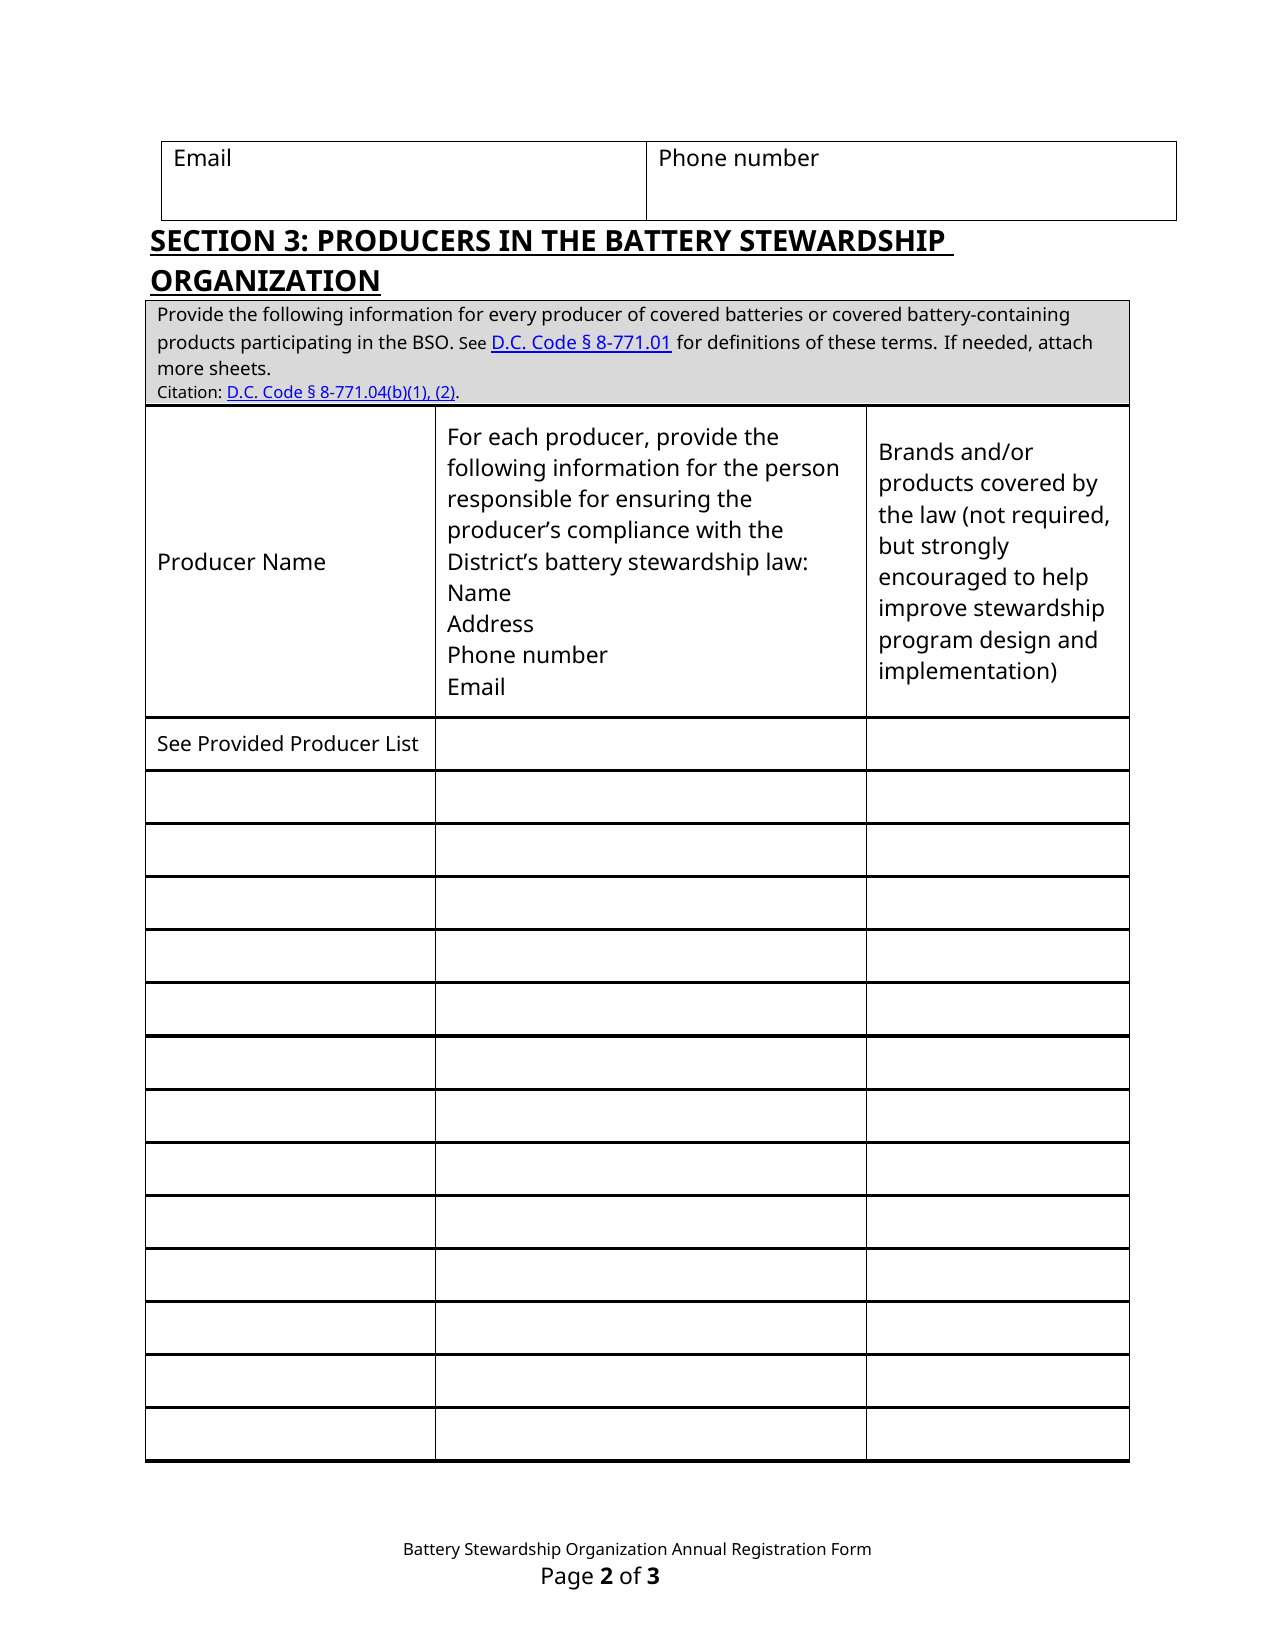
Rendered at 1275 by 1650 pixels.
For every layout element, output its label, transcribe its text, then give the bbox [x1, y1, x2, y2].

table_cell [436, 1409, 866, 1459]
table_cell [146, 1409, 435, 1459]
table_cell [436, 1356, 866, 1406]
table_cell [436, 931, 866, 981]
table_cell Brands and/or products covered by the law (not required, but strongly encouraged to help improve stewardship program design and implementation) [867, 407, 1129, 716]
table_cell [436, 1144, 866, 1194]
table_cell [867, 772, 1129, 822]
table_cell [436, 1038, 866, 1087]
table_cell [146, 772, 435, 822]
table_cell [436, 825, 866, 875]
table_cell [867, 1091, 1129, 1141]
table_cell [867, 719, 1129, 769]
table_cell [867, 1303, 1129, 1353]
table_cell [867, 878, 1129, 928]
table_cell [146, 1250, 435, 1300]
table_cell [436, 1091, 866, 1141]
table_cell [867, 931, 1129, 981]
table_cell [867, 1356, 1129, 1406]
table_cell [867, 825, 1129, 875]
table_cell [867, 1250, 1129, 1300]
table_header Provide the following information for every producer of covered batteries or covered battery-containing products participating in the BSO. See D.C. Code § 8-771.01 for definitions of these terms. If needed, attach more sheets. Citation: D.C. Code § 8-771.04(b)(1), (2). [146, 301, 1129, 403]
table_cell For each producer, provide the following information for the person responsible for ensuring the producer’s compliance with the District’s battery stewardship law: Name Address Phone number Email [436, 407, 866, 716]
table_cell [436, 1250, 866, 1300]
table_cell [867, 1409, 1129, 1459]
table_cell [146, 825, 435, 875]
table_cell [146, 1091, 435, 1141]
table_cell [867, 984, 1129, 1034]
table_cell [436, 984, 866, 1034]
table_cell [867, 1144, 1129, 1194]
table_cell [146, 1144, 435, 1194]
table_cell [146, 1303, 435, 1353]
table_cell [436, 1303, 866, 1353]
table_cell Email [162, 142, 646, 219]
table_cell [436, 878, 866, 928]
table_cell [436, 772, 866, 822]
table_cell [867, 1038, 1129, 1087]
table_cell [146, 931, 435, 981]
table_cell [146, 878, 435, 928]
table_cell [867, 1197, 1129, 1247]
table_cell [146, 1356, 435, 1406]
table_cell Phone number [647, 142, 1176, 219]
table_cell [146, 984, 435, 1034]
text SECTION 3: PRODUCERS IN THE BATTERY STEWARDSHIP ORGANIZATION [150, 221, 1125, 300]
table_cell [146, 1197, 435, 1247]
table_cell [436, 719, 866, 769]
table_cell [146, 1038, 435, 1087]
table_cell Producer Name [146, 407, 435, 716]
table_cell [436, 1197, 866, 1247]
table_cell See Provided Producer List [146, 719, 435, 769]
